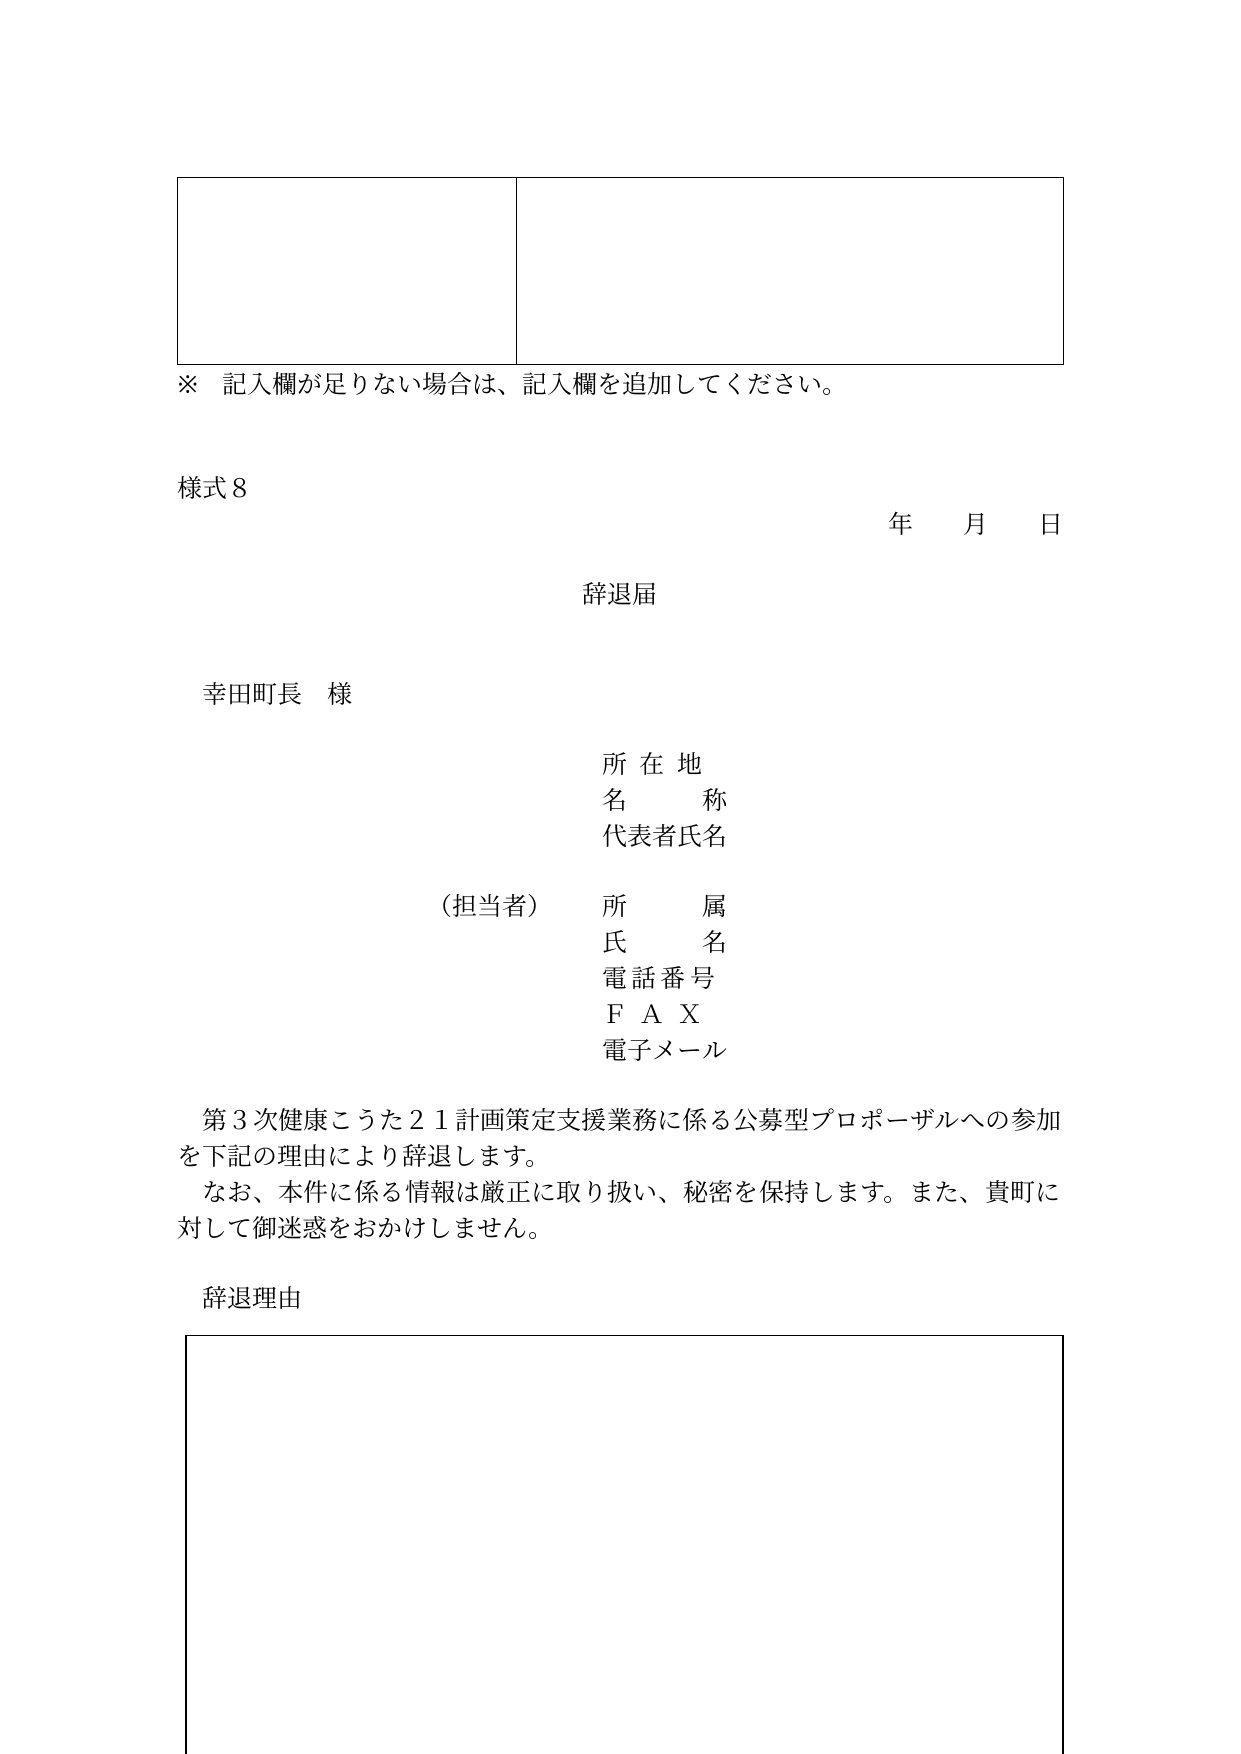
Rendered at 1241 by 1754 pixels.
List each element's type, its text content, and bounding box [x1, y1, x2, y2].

text 所在地 [177, 745, 1063, 781]
text 代表者氏名 [177, 817, 1063, 853]
text ＦＡＸ [177, 994, 1063, 1030]
text 名 称 [177, 781, 1063, 817]
text 氏 名 [177, 923, 1063, 958]
text （担当者） 所 属 [177, 887, 1063, 923]
text なお、本件に係る情報は厳正に取り扱い、秘密を保持します。また、貴町に対して御迷惑をおかけしません。 [177, 1172, 1063, 1244]
table_cell [178, 178, 516, 364]
text 幸田町長 様 [177, 675, 1063, 711]
text ※ 記入欄が足りない場合は、記入欄を追加してください。 [177, 365, 1063, 401]
text 電話番号 [602, 958, 1063, 994]
text 電子メール [177, 1030, 1063, 1066]
text 辞退届 [177, 575, 1063, 611]
text 様式８ [177, 469, 1063, 505]
text 第３次健康こうた２１計画策定支援業務に係る公募型プロポーザルへの参加を下記の理由により辞退します。 [177, 1100, 1063, 1172]
table_cell [517, 178, 1063, 364]
text 年 月 日 [177, 505, 1063, 541]
text 辞退理由 [177, 1278, 1063, 1314]
